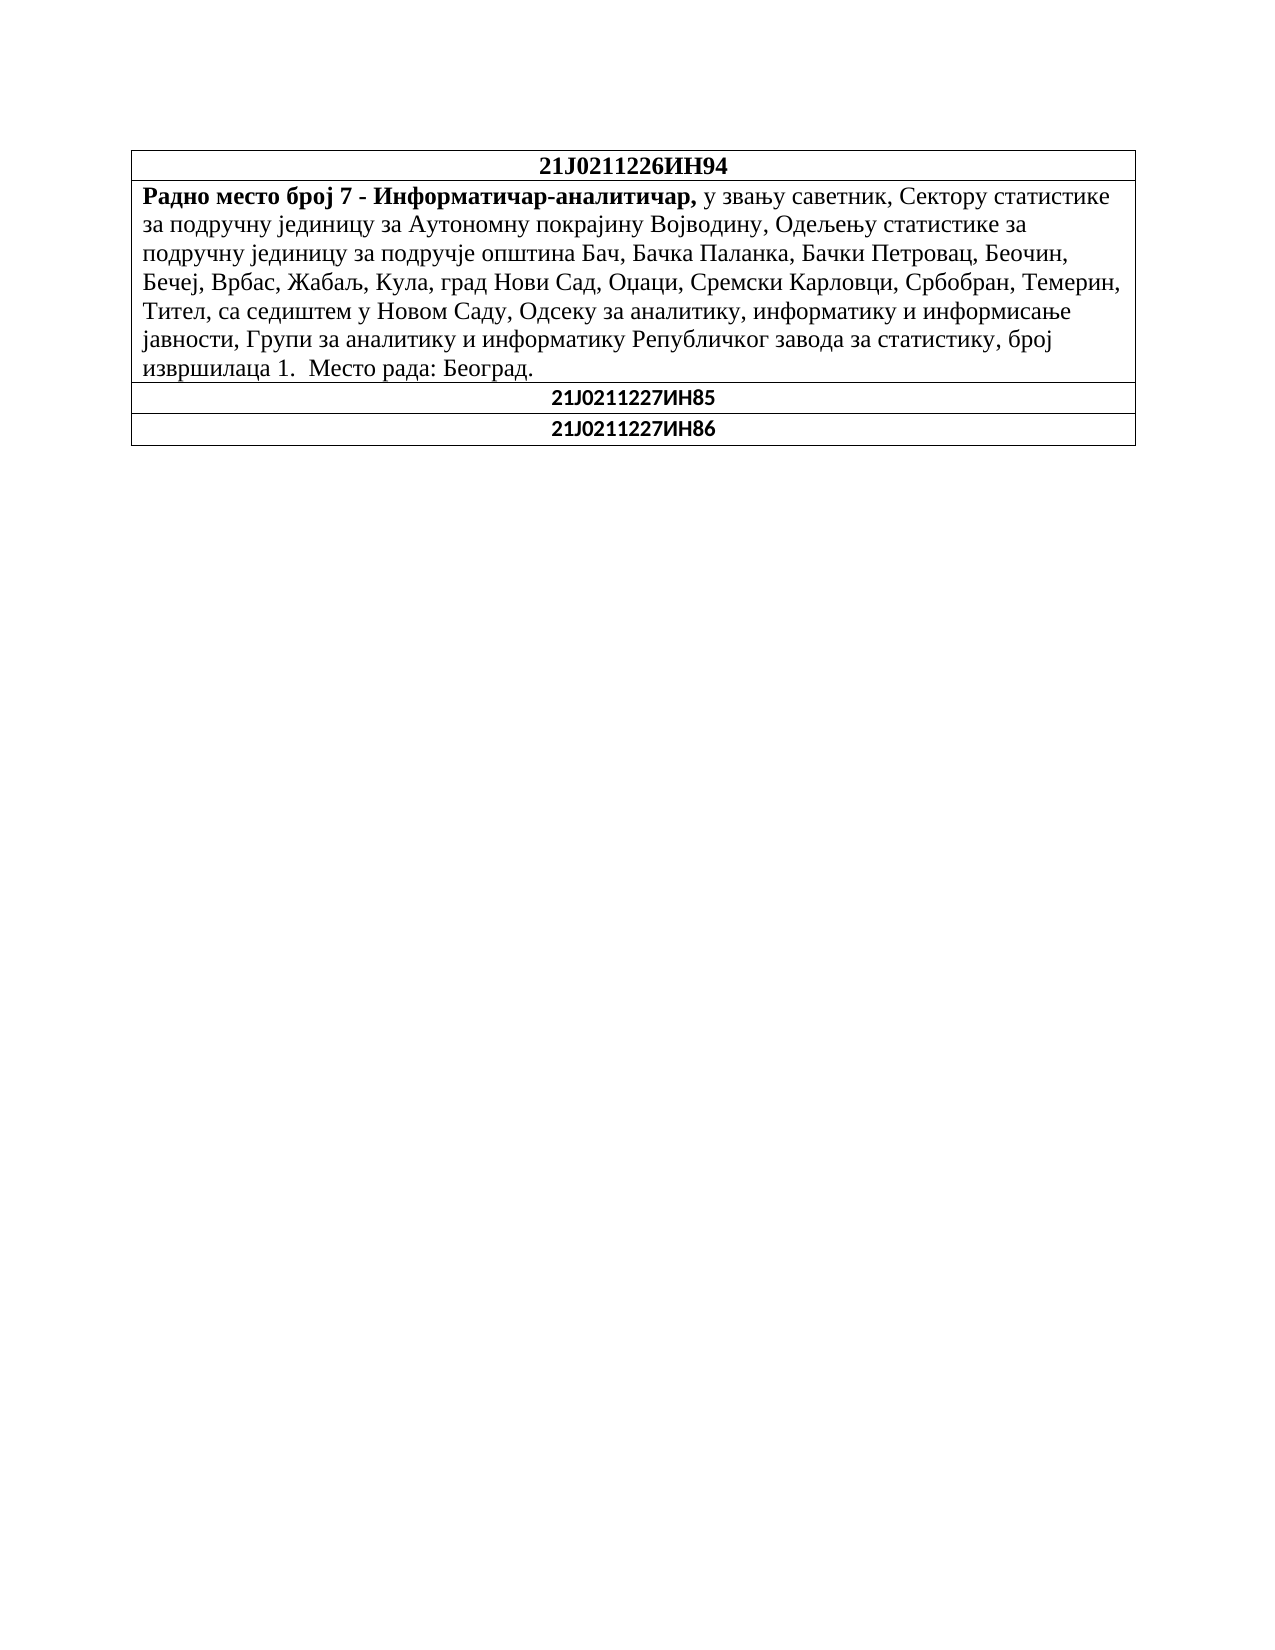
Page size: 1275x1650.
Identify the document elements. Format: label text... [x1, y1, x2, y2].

table_cell 21Ј0211227ИН85 [132, 383, 1135, 413]
table_cell 21Ј0211226ИН94 [132, 151, 1135, 180]
table_cell 21Ј0211227ИН86 [132, 414, 1135, 444]
table_cell Радно место број 7 - Информатичар-аналитичар, у звању саветник, Сектору статистике за подручну јединицу за Аутономну покрајину Војводину, Одељењу статистике за подручну јединицу за подручје општина Бач, Бачка Паланка, Бачки Петровац, Беочин, Бечеј, Врбас, Жабаљ, Кула, град Нови Сад, Оџаци, Сремски Карловци, Србобран, Темерин, Тител, са седиштем у Новом Саду, Одсеку за аналитику, информатику и информисање јавности, Групи за аналитику и информатику Републичког завода за статистику, број извршилаца 1. Место рада: Београд. [132, 181, 1135, 382]
